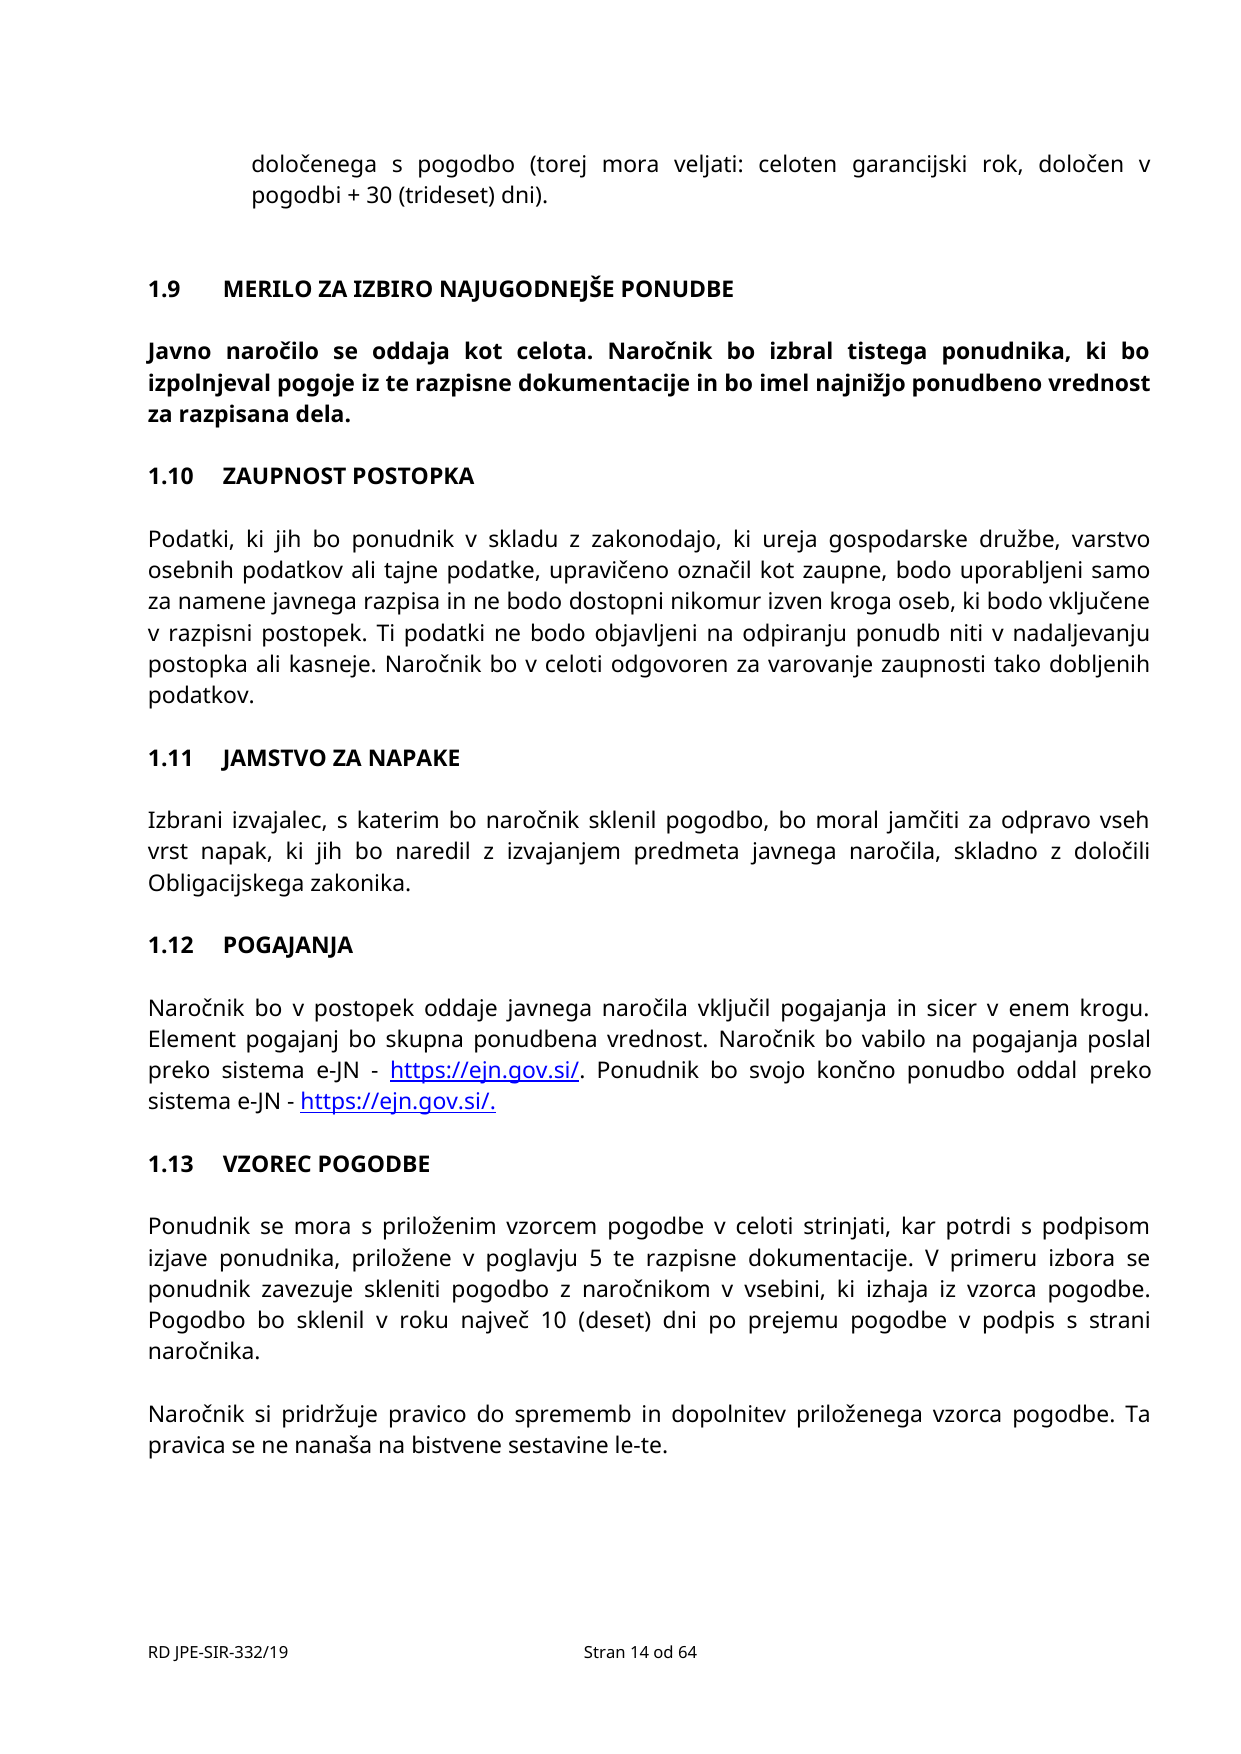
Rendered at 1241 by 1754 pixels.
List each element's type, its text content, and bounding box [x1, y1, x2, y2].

text Izbrani izvajalec, s katerim bo naročnik sklenil pogodbo, bo moral jamčiti za odpravo vseh vrst napak, ki jih bo naredil z izvajanjem predmeta javnega naročila, skladno z določili Obligacijskega zakonika. [148, 804, 1152, 898]
list Javno naročilo se oddaja kot celota. Naročnik bo izbral tistega ponudnika, ki bo izpolnjeval pogoje iz te razpisne dokumentacije in bo imel najnižjo ponudbeno vrednost za razpisana dela. [148, 335, 1152, 429]
text Ponudnik se mora s priloženim vzorcem pogodbe v celoti strinjati, kar potrdi s podpisom izjave ponudnika, priložene v poglavju 5 te razpisne dokumentacije. V primeru izbora se ponudnik zavezuje skleniti pogodbo z naročnikom v vsebini, ki izhaja iz vzorca pogodbe. Pogodbo bo sklenil v roku največ 10 (deset) dni po prejemu pogodbe v podpis s strani naročnika. [148, 1210, 1152, 1366]
subtitle MERILO ZA IZBIRO NAJUGODNEJŠE PONUDBE [148, 273, 1152, 304]
subtitle ZAUPNOST POSTOPKA [148, 460, 1152, 491]
subtitle VZOREC POGODBE [148, 1148, 1152, 1179]
text Podatki, ki jih bo ponudnik v skladu z zakonodajo, ki ureja gospodarske družbe, varstvo osebnih podatkov ali tajne podatke, upravičeno označil kot zaupne, bodo uporabljeni samo za namene javnega razpisa in ne bodo dostopni nikomur izven kroga oseb, ki bodo vključene v razpisni postopek. Ti podatki ne bodo objavljeni na odpiranju ponudb niti v nadaljevanju postopka ali kasneje. Naročnik bo v celoti odgovoren za varovanje zaupnosti tako dobljenih podatkov. [148, 523, 1152, 710]
text Naročnik bo v postopek oddaje javnega naročila vključil pogajanja in sicer v enem krogu. Element pogajanj bo skupna ponudbena vrednost. Naročnik bo vabilo na pogajanja poslal preko sistema e-JN - https://ejn.gov.si/. Ponudnik bo svojo končno ponudbo oddal preko sistema e-JN - https://ejn.gov.si/. [148, 991, 1152, 1116]
subtitle JAMSTVO ZA NAPAKE [148, 741, 1152, 773]
subtitle POGAJANJA [148, 929, 1152, 960]
text Naročnik si pridržuje pravico do sprememb in dopolnitev priloženega vzorca pogodbe. Ta pravica se ne nanaša na bistvene sestavine le-te. [148, 1398, 1152, 1460]
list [222, 148, 1152, 210]
